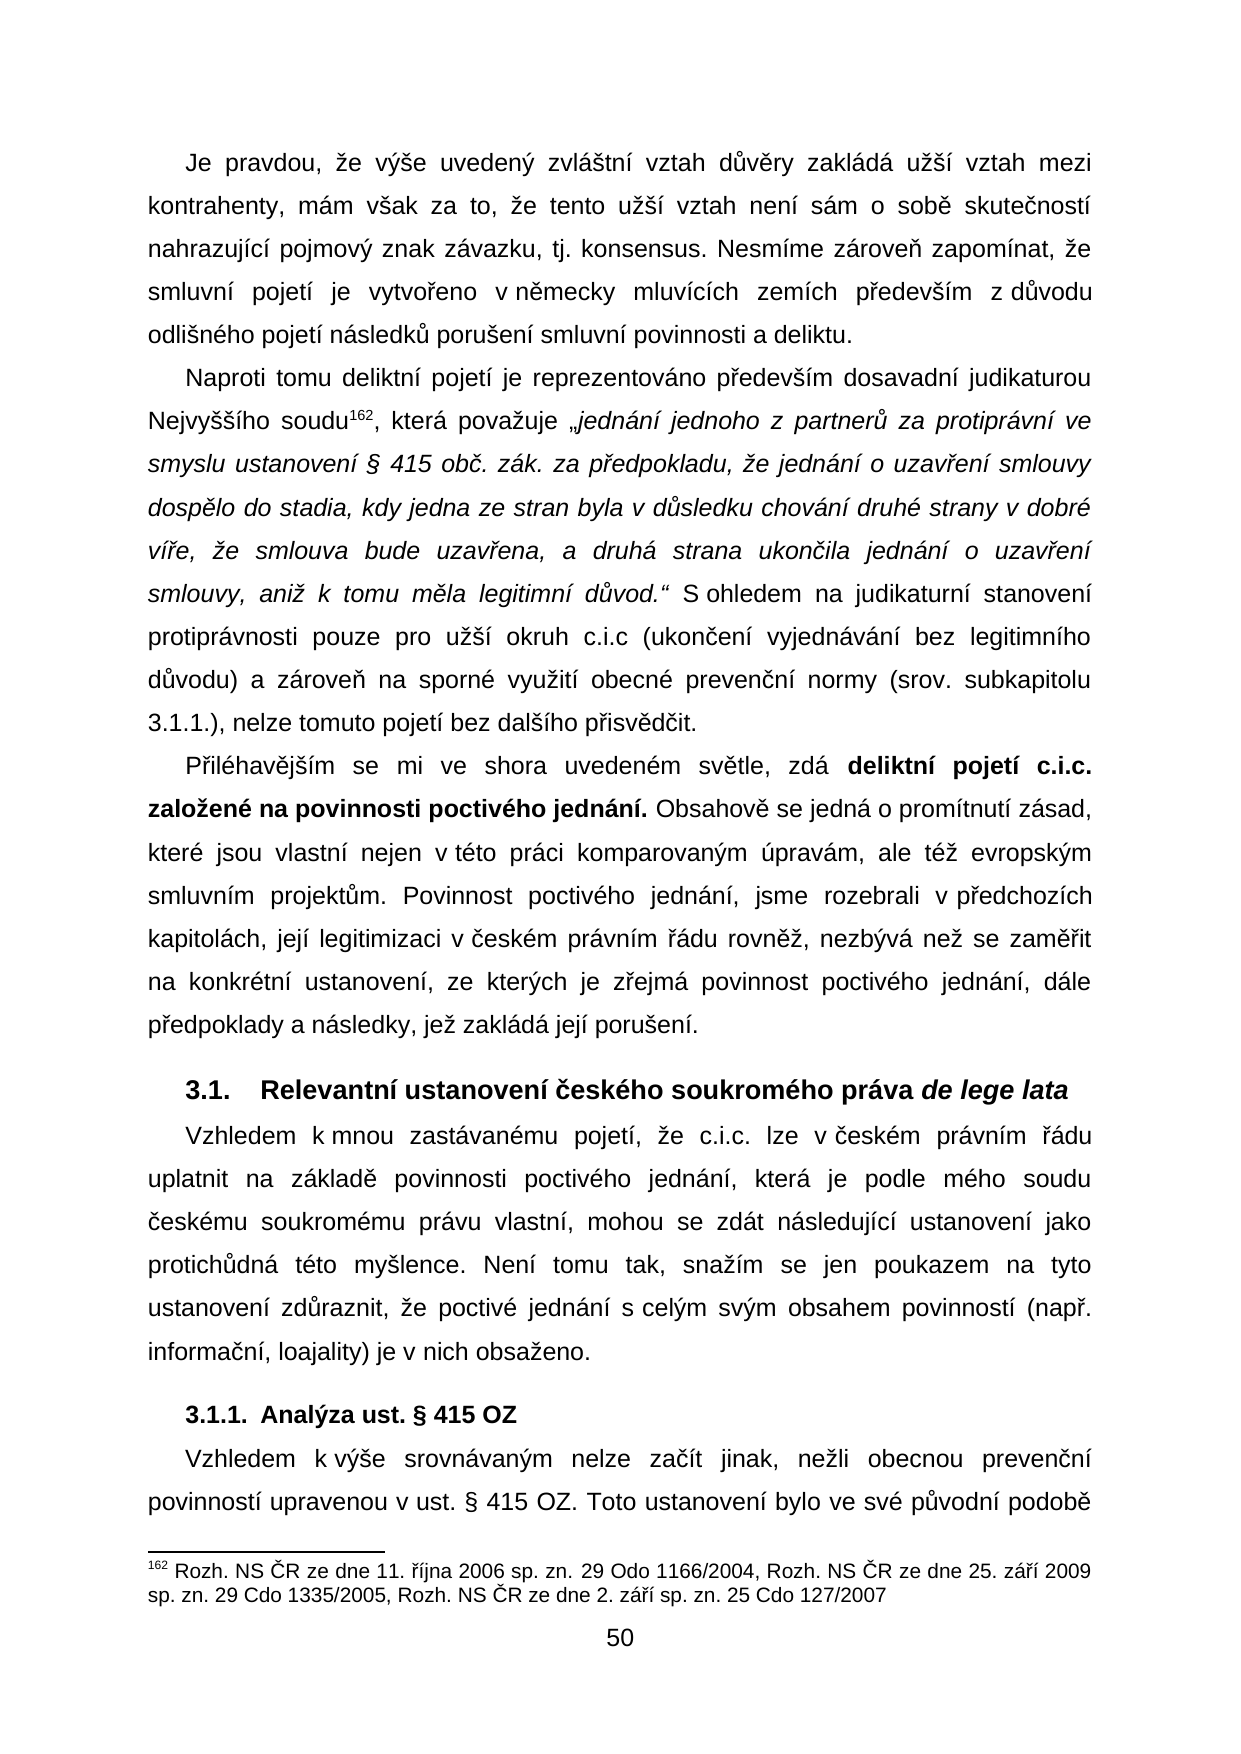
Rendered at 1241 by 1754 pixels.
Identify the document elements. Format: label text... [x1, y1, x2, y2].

text Přiléhavějším se mi ve shora uvedeném světle, zdá deliktní pojetí c.i.c. založené na povinnosti poctivého jednání. Obsahově se jedná o promítnutí zásad, které jsou vlastní nejen v této práci komparovaným úpravám, ale též evropským smluvním projektům. Povinnost poctivého jednání, jsme rozebrali v předchozích kapitolách, její legitimizaci v českém právním řádu rovněž, nezbývá než se zaměřit na konkrétní ustanovení, ze kterých je zřejmá povinnost poctivého jednání, dále předpoklady a následky, jež zakládá její porušení. [148, 751, 1093, 1039]
text Je pravdou, že výše uvedený zvláštní vztah důvěry zakládá užší vztah mezi kontrahenty, mám však za to, že tento užší vztah není sám o sobě skutečností nahrazující pojmový znak závazku, tj. konsensus. Nesmíme zároveň zapomínat, že smluvní pojetí je vytvořeno v německy mluvících zemích především z důvodu odlišného pojetí následků porušení smluvní povinnosti a deliktu. [148, 148, 1093, 349]
text Naproti tomu deliktní pojetí je reprezentováno především dosavadní judikaturou Nejvyššího soudu, která považuje „jednání jednoho z partnerů za protiprávní ve smyslu ustanovení § 415 obč. zák. za předpokladu, že jednání o uzavření smlouvy dospělo do stadia, kdy jedna ze stran byla v důsledku chování druhé strany v dobré víře, že smlouva bude uzavřena, a druhá strana ukončila jednání o uzavření smlouvy, aniž k tomu měla legitimní důvod.“ S ohledem na judikaturní stanovení protiprávnosti pouze pro užší okruh c.i.c (ukončení vyjednávání bez legitimního důvodu) a zároveň na sporné využití obecné prevenční normy (srov. subkapitolu 3.1.1.), nelze tomuto pojetí bez dalšího přisvědčit. [148, 363, 1093, 737]
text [148, 1444, 1093, 1516]
text Vzhledem k mnou zastávanému pojetí, že c.i.c. lze v českém právním řádu uplatnit na základě povinnosti poctivého jednání, která je podle mého soudu českému soukromému právu vlastní, mohou se zdát následující ustanovení jako protichůdná této myšlence. Není tomu tak, snažím se jen poukazem na tyto ustanovení zdůraznit, že poctivé jednání s celým svým obsahem povinností (např. informační, loajality) je v nich obsaženo. [148, 1121, 1093, 1365]
subtitle Analýza ust. § 415 OZ [185, 1401, 1093, 1429]
subtitle Relevantní ustanovení českého soukromého práva de lege lata [185, 1074, 1093, 1105]
